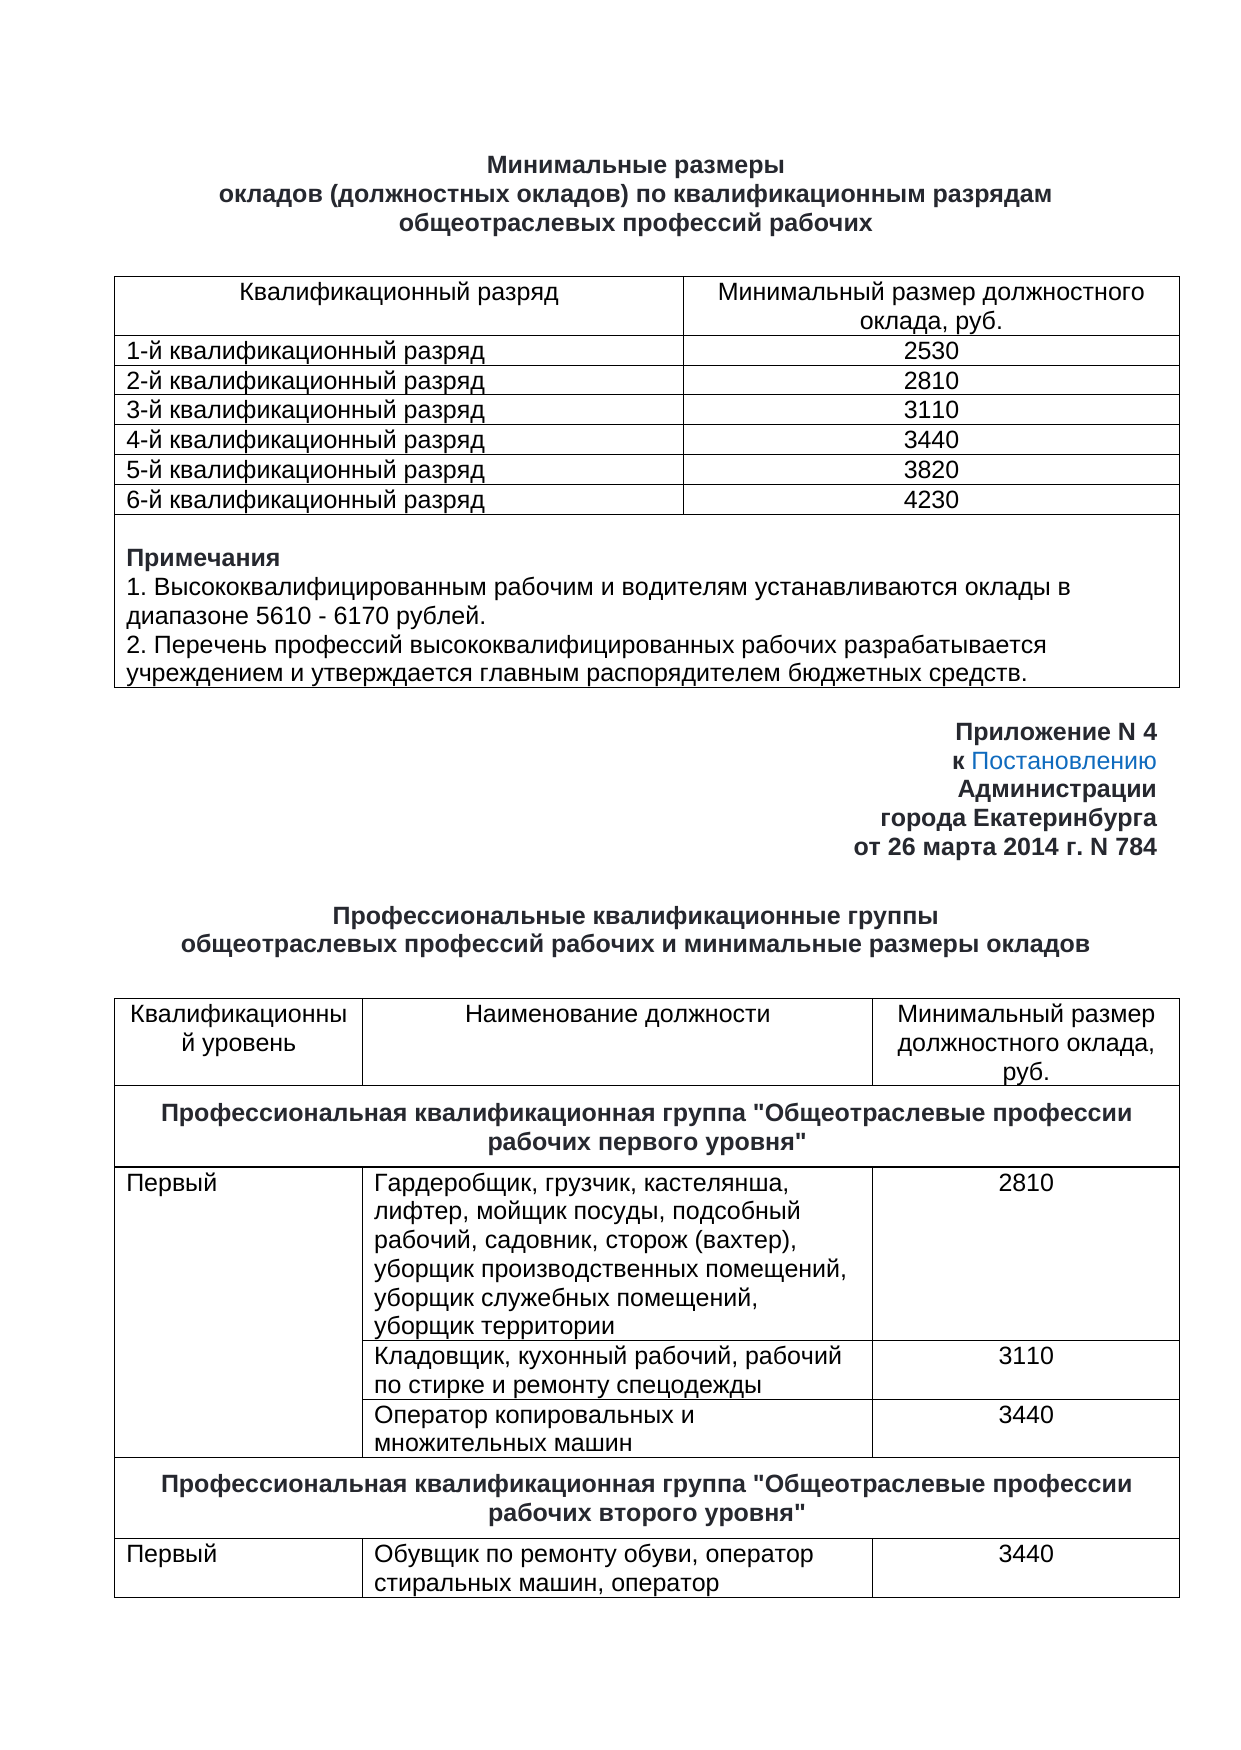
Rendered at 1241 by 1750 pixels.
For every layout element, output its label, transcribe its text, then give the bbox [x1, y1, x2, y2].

table_cell 5-й квалификационный разряд [115, 455, 683, 484]
table_header Наименование должности [363, 999, 872, 1085]
table_cell Кладовщик, кухонный рабочий, рабочий по стирке и ремонту спецодежды [363, 1341, 872, 1398]
text Приложение N 4 к Постановлению Администрации города Екатеринбурга от 26 марта 2014 г. N 784 [114, 717, 1157, 861]
table_cell Примечания 1. Высококвалифицированным рабочим и водителям устанавливаются оклады в диапазоне 5610 - 6170 рублей. 2. Перечень профессий высококвалифицированных рабочих разрабатывается учреждением и утверждается главным распорядителем бюджетных средств. [115, 515, 1179, 687]
table_cell 2-й квалификационный разряд [115, 366, 683, 394]
text Профессиональные квалификационные группы общеотраслевых профессий рабочих и минимальные размеры окладов [114, 901, 1157, 958]
table_cell Гардеробщик, грузчик, кастелянша, лифтер, мойщик посуды, подсобный рабочий, садовник, сторож (вахтер), уборщик производственных помещений, уборщик служебных помещений, уборщик территории [363, 1168, 872, 1340]
table_cell 2810 [684, 366, 1179, 394]
table_cell 6-й квалификационный разряд [115, 485, 683, 513]
table_header Минимальный размер должностного оклада, руб. [873, 999, 1179, 1085]
table_header Квалификационный уровень [115, 999, 362, 1085]
table_header Квалификационный разряд [115, 277, 683, 335]
table_cell 2530 [684, 336, 1179, 364]
table_cell Первый [115, 1539, 362, 1597]
table_cell 3110 [873, 1341, 1179, 1398]
table_cell Оператор копировальных и множительных машин [363, 1400, 872, 1457]
table_header Минимальный размер должностного оклада, руб. [684, 277, 1179, 335]
table_cell 3110 [684, 395, 1179, 424]
table_cell 2810 [873, 1168, 1179, 1340]
table_cell 4230 [684, 485, 1179, 513]
table_cell 3440 [684, 425, 1179, 454]
table_cell Первый [115, 1168, 362, 1457]
table_cell 3820 [684, 455, 1179, 484]
table_cell Профессиональная квалификационная группа "Общеотраслевые профессии рабочих первого уровня" [115, 1086, 1179, 1166]
table_cell 4-й квалификационный разряд [115, 425, 683, 454]
table_cell 3440 [873, 1400, 1179, 1457]
table_cell 1-й квалификационный разряд [115, 336, 683, 364]
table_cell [363, 1539, 872, 1597]
table_cell Профессиональная квалификационная группа "Общеотраслевые профессии рабочих второго уровня" [115, 1458, 1179, 1538]
text Минимальные размеры окладов (должностных окладов) по квалификационным разрядам общеотраслевых профессий рабочих [114, 150, 1157, 236]
table_cell 3440 [873, 1539, 1179, 1597]
table_cell 3-й квалификационный разряд [115, 395, 683, 424]
